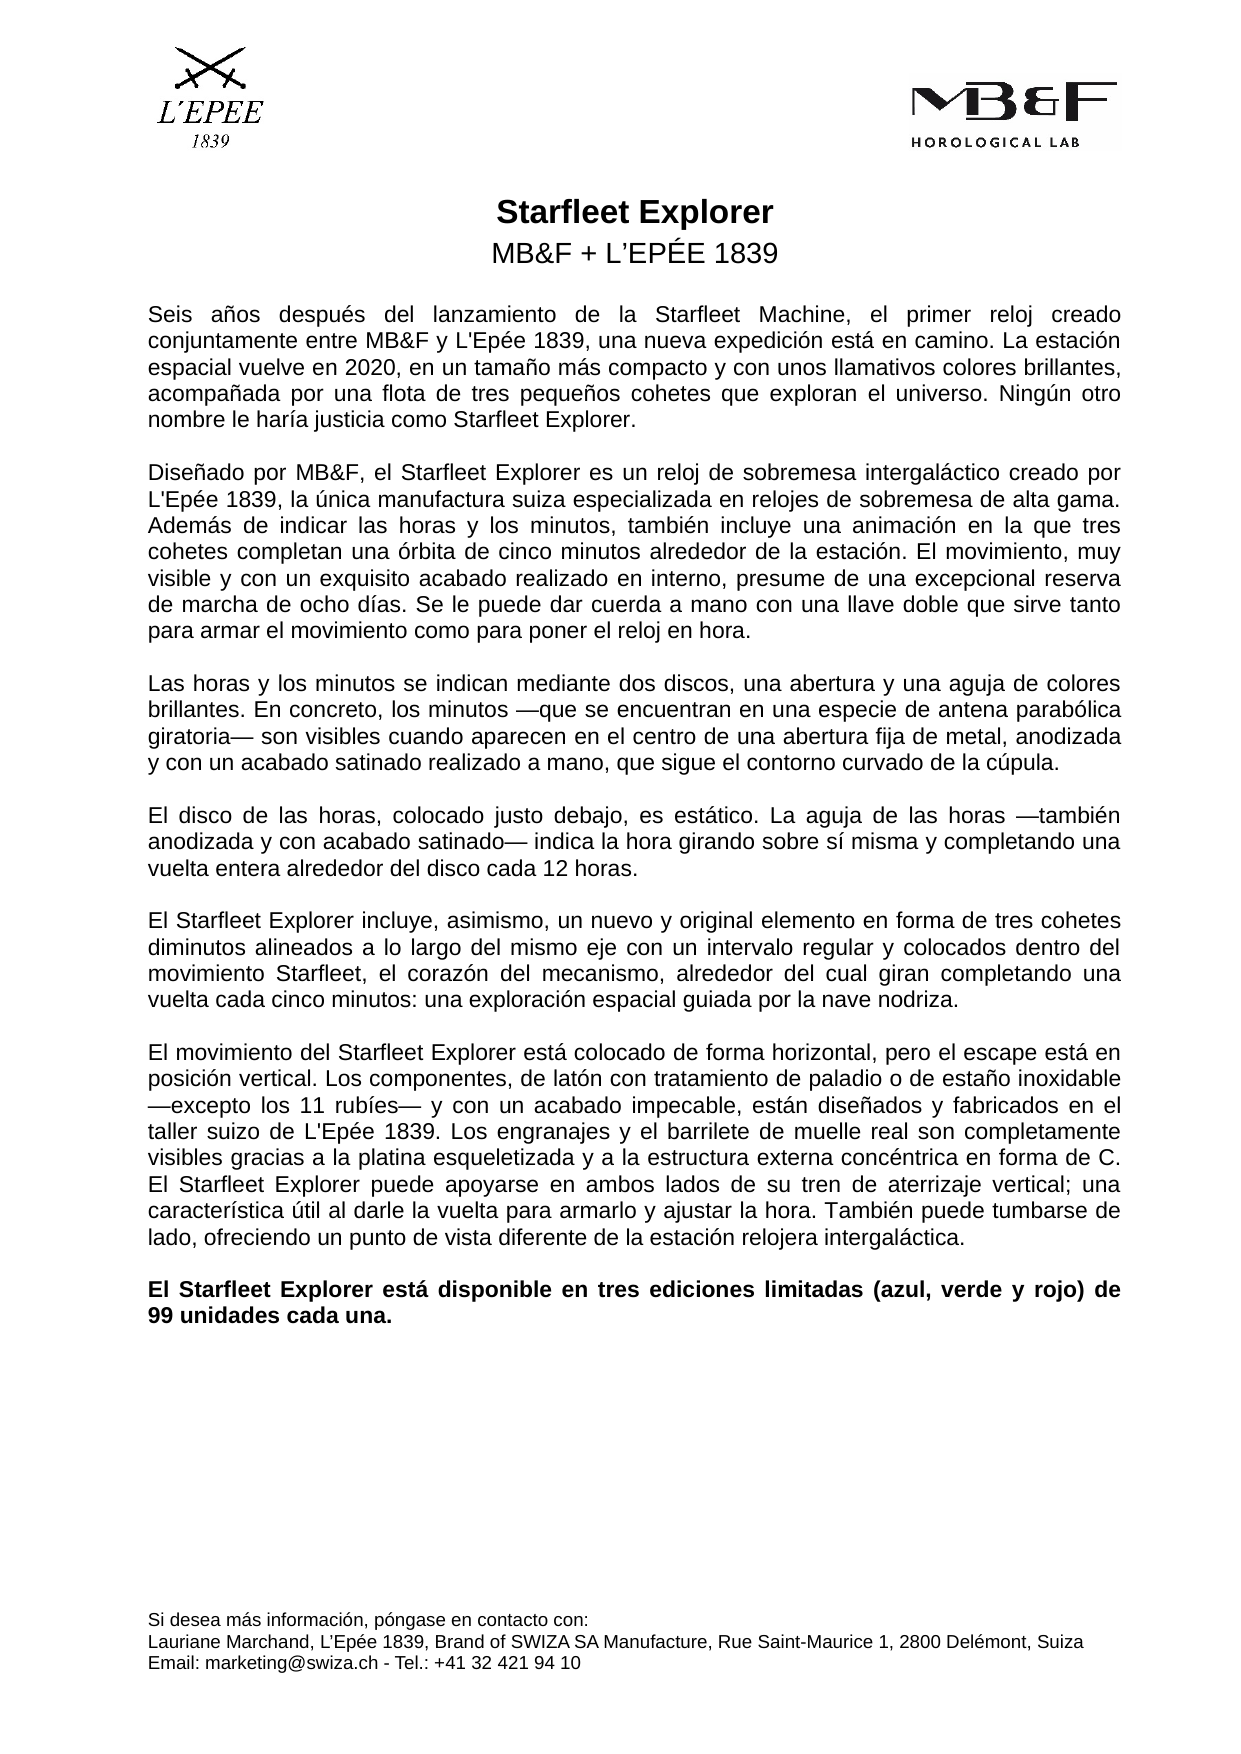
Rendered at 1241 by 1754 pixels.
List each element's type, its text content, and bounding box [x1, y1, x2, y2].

text Diseñado por MB&F, el Starfleet Explorer es un reloj de sobremesa intergaláctico creado por L'Epée 1839, la única manufactura suiza especializada en relojes de sobremesa de alta gama. Además de indicar las horas y los minutos, también incluye una animación en la que tres cohetes completan una órbita de cinco minutos alrededor de la estación. El movimiento, muy visible y con un exquisito acabado realizado en interno, presume de una excepcional reserva de marcha de ocho días. Se le puede dar cuerda a mano con una llave doble que sirve tanto para armar el movimiento como para poner el reloj en hora. [148, 459, 1122, 644]
text Seis años después del lanzamiento de la Starfleet Machine, el primer reloj creado conjuntamente entre MB&F y L'Epée 1839, una nueva expedición está en camino. La estación espacial vuelve en 2020, en un tamaño más compacto y con unos llamativos colores brillantes, acompañada por una flota de tres pequeños cohetes que exploran el universo. Ningún otro nombre le haría justicia como Starfleet Explorer. [148, 301, 1122, 433]
text El disco de las horas, colocado justo debajo, es estático. La aguja de las horas —también anodizada y con acabado satinado— indica la hora girando sobre sí misma y completando una vuelta entera alrededor del disco cada 12 horas. [148, 802, 1122, 881]
text MB&F + L’EPÉE 1839 [148, 236, 1122, 270]
picture [148, 36, 272, 159]
text El movimiento del Starfleet Explorer está colocado de forma horizontal, pero el escape está en posición vertical. Los componentes, de latón con tratamiento de paladio o de estaño inoxidable —excepto los 11 rubíes— y con un acabado impecable, están diseñados y fabricados en el taller suizo de L'Epée 1839. Los engranajes y el barrilete de muelle real son completamente visibles gracias a la platina esqueletizada y a la estructura externa concéntrica en forma de C. El Starfleet Explorer puede apoyarse en ambos lados de su tren de aterrizaje vertical; una característica útil al darle la vuelta para armarlo y ajustar la hora. También puede tumbarse de lado, ofreciendo un punto de vista diferente de la estación relojera intergaláctica. [148, 1039, 1122, 1250]
text El Starfleet Explorer incluye, asimismo, un nuevo y original elemento en forma de tres cohetes diminutos alineados a lo largo del mismo eje con un intervalo regular y colocados dentro del movimiento Starfleet, el corazón del mecanismo, alrededor del cual giran completando una vuelta cada cinco minutos: una exploración espacial guiada por la nave nodriza. [148, 907, 1122, 1013]
text El Starfleet Explorer está disponible en tres ediciones limitadas (azul, verde y rojo) de 99 unidades cada una. [148, 1276, 1122, 1329]
text Las horas y los minutos se indican mediante dos discos, una abertura y una aguja de colores brillantes. En concreto, los minutos —que se encuentran en una especie de antena parabólica giratoria— son visibles cuando aparecen en el centro de una abertura fija de metal, anodizada y con un acabado satinado realizado a mano, que sigue el contorno curvado de la cúpula. [148, 670, 1122, 775]
picture [908, 73, 1123, 151]
text Starfleet Explorer [148, 192, 1122, 230]
